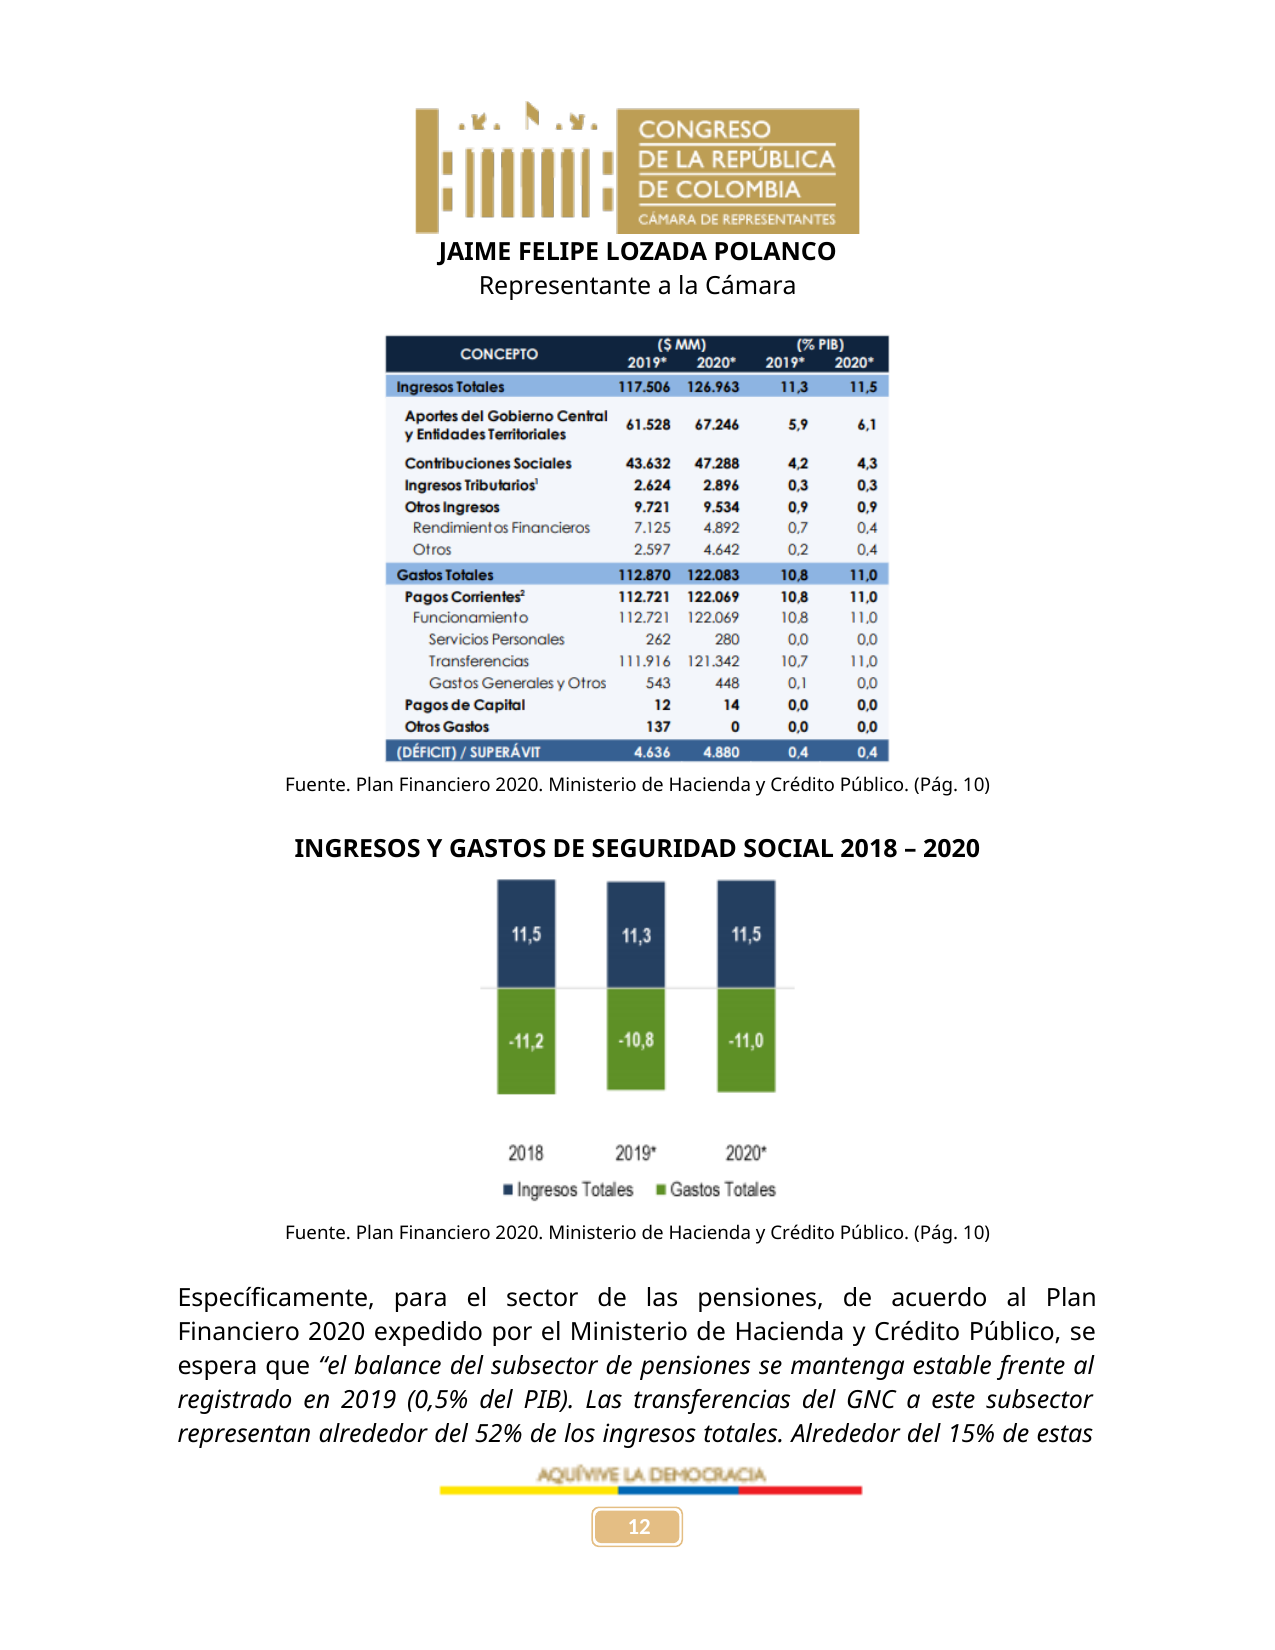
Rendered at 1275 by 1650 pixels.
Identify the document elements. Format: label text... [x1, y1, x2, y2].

picture [380, 329, 896, 772]
picture [480, 864, 795, 1220]
picture [419, 1449, 893, 1528]
picture [415, 101, 860, 234]
text INGRESOS Y GASTOS DE SEGURIDAD SOCIAL 2018 – 2020 [177, 831, 1098, 865]
text Fuente. Plan Financiero 2020. Ministerio de Hacienda y Crédito Público. (Pág. 10) [177, 1219, 1098, 1245]
text Fuente. Plan Financiero 2020. Ministerio de Hacienda y Crédito Público. (Pág. 10) [177, 771, 1098, 797]
